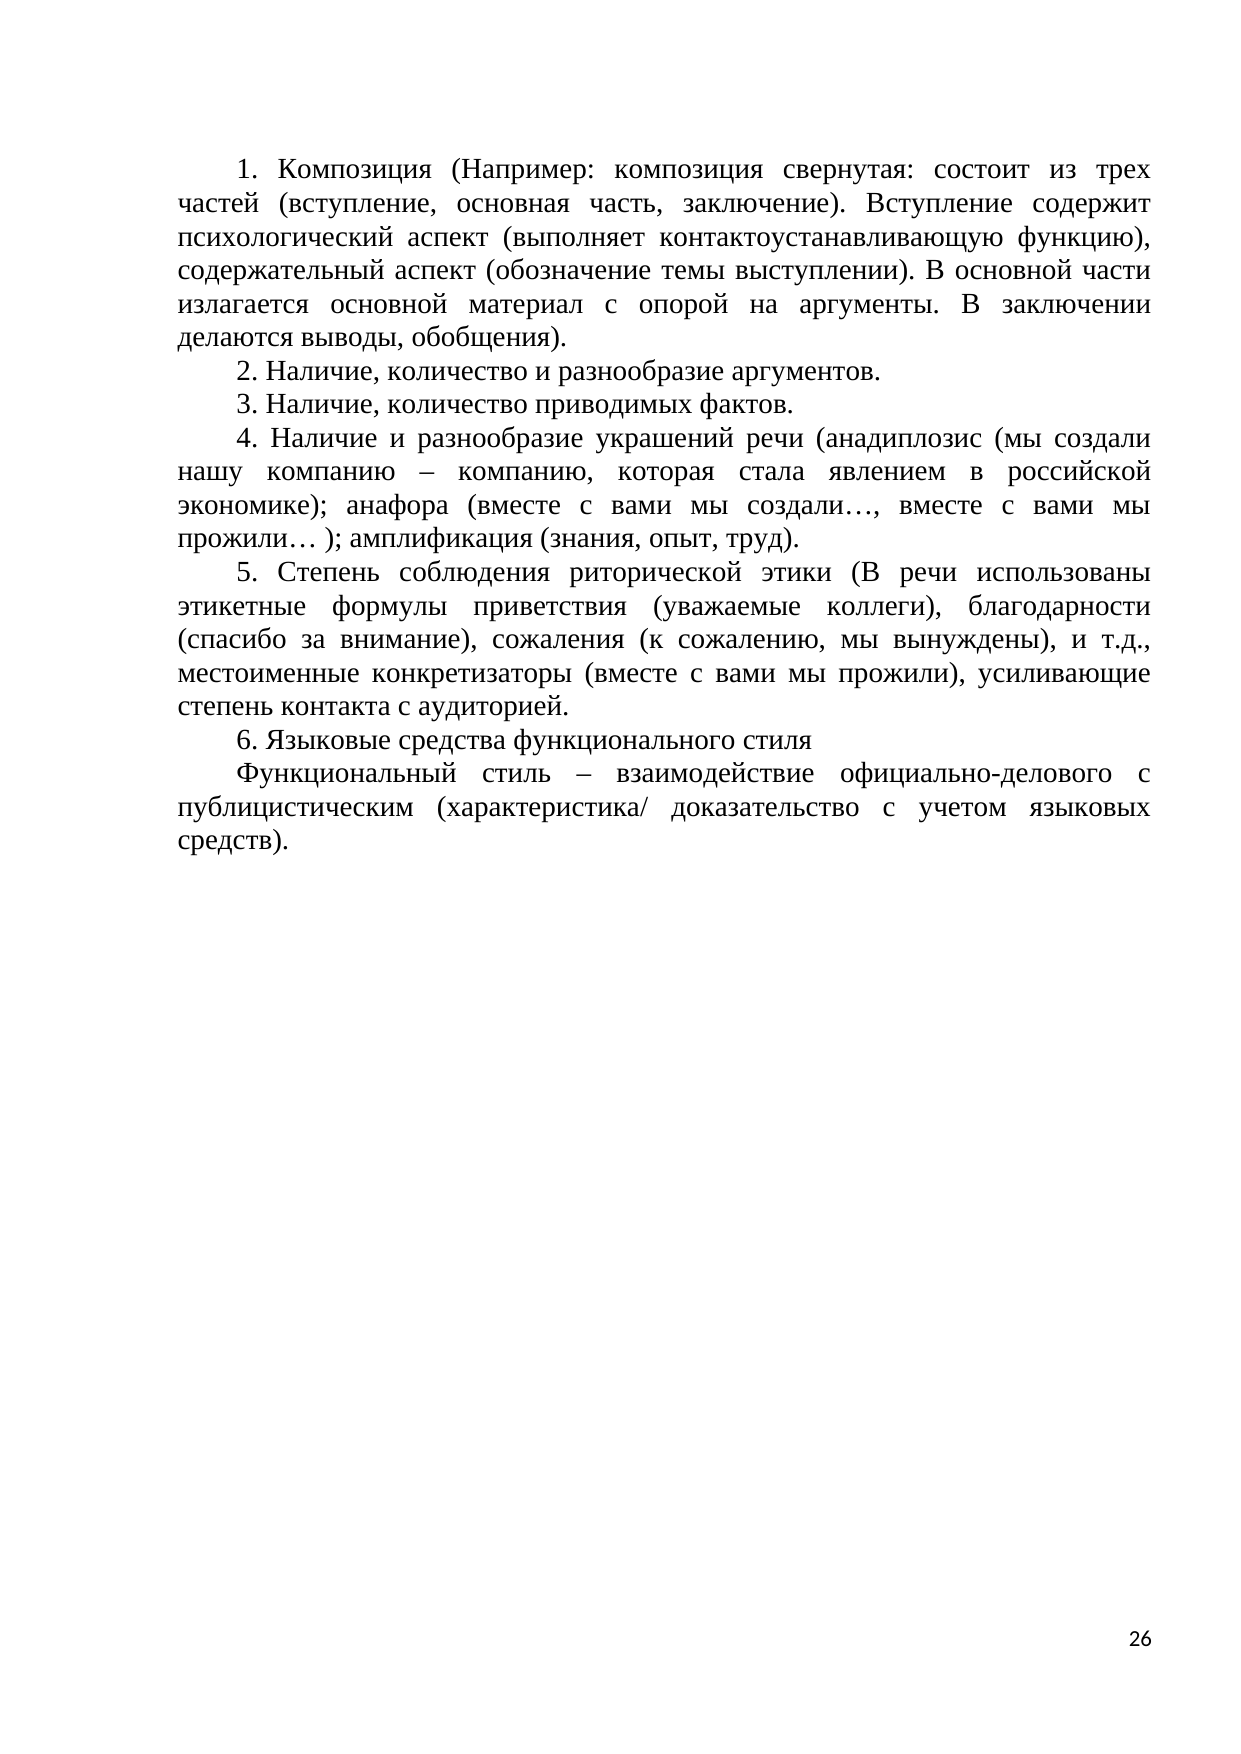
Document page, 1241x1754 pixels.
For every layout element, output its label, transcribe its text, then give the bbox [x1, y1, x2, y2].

text 3. Наличие, количество приводимых фактов. [177, 386, 1152, 420]
text Функциональный стиль – взаимодействие официально-делового с публицистическим (характеристика/ доказательство с учетом языковых средств). [177, 755, 1152, 856]
text 4. Наличие и разнообразие украшений речи (анадиплозис (мы создали нашу компанию – компанию, которая стала явлением в российской экономике); анафора (вместе с вами мы создали…, вместе с вами мы прожили… ); амплификация (знания, опыт, труд). [177, 420, 1152, 554]
text 2. Наличие, количество и разнообразие аргументов. [177, 353, 1152, 386]
text 6. Языковые средства функционального стиля [177, 722, 1152, 755]
text 5. Степень соблюдения риторической этики (В речи использованы этикетные формулы приветствия (уважаемые коллеги), благодарности (спасибо за внимание), сожаления (к сожалению, мы вынуждены), и т.д., местоименные конкретизаторы (вместе с вами мы прожили), усиливающие степень контакта с аудиторией. [177, 554, 1152, 722]
text 1. Композиция (Например: композиция свернутая: состоит из трех частей (вступление, основная часть, заключение). Вступление содержит психологический аспект (выполняет контактоустанавливающую функцию), содержательный аспект (обозначение темы выступлении). В основной части излагается основной материал с опорой на аргументы. В заключении делаются выводы, обобщения). [177, 152, 1152, 353]
